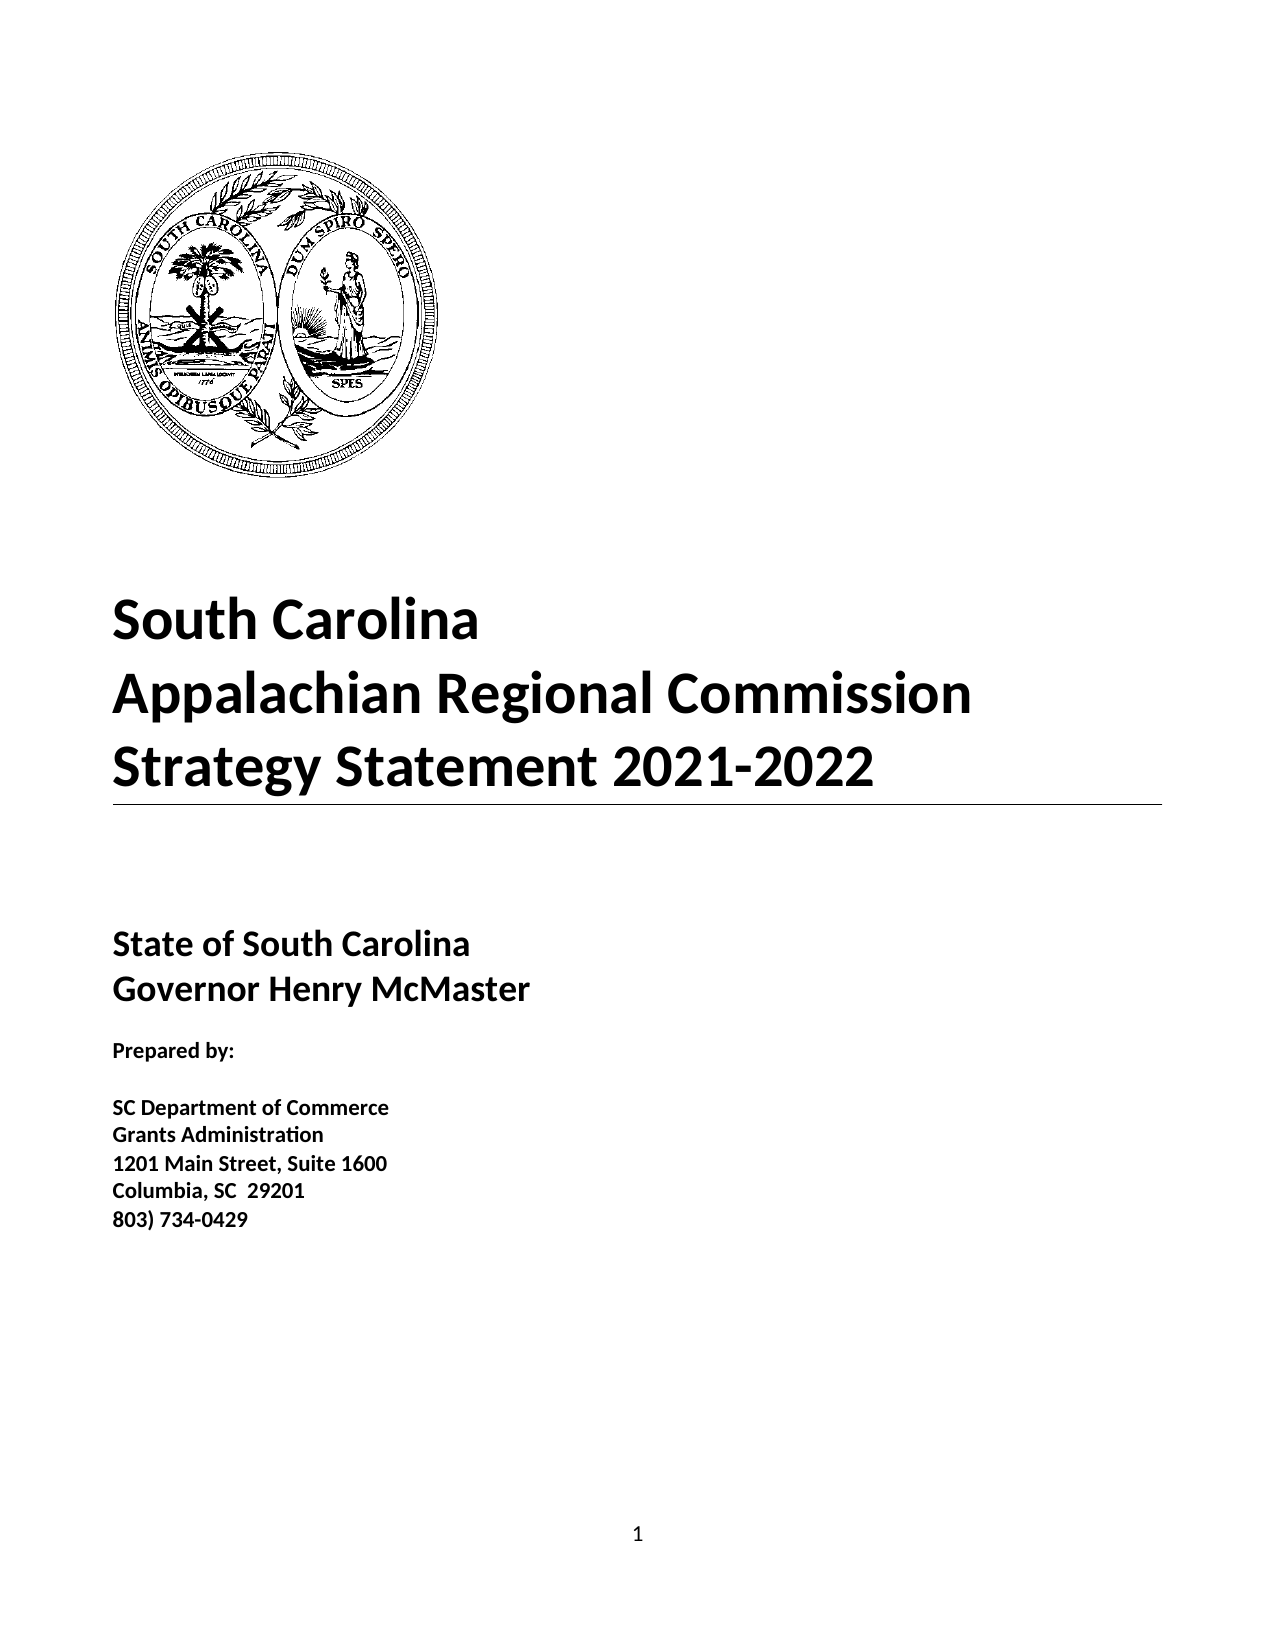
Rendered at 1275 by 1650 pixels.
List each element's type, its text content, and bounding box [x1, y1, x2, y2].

text South Carolina [112, 581, 1162, 654]
text Governor Henry McMaster [112, 965, 1162, 1011]
text State of South Carolina [112, 919, 1162, 965]
text Columbia, SC 29201 [112, 1177, 1162, 1205]
text 1201 Main Street, Suite 1600 [112, 1149, 1162, 1177]
text Grants Administration [112, 1121, 1162, 1149]
text Strategy Statement 2021-2022 [112, 728, 1162, 805]
picture [112, 150, 443, 482]
text 803) 734-0429 [112, 1205, 1162, 1233]
text Appalachian Regional Commission [112, 654, 1162, 728]
text Prepared by: [112, 1037, 1162, 1064]
text SC Department of Commerce [112, 1093, 1162, 1121]
